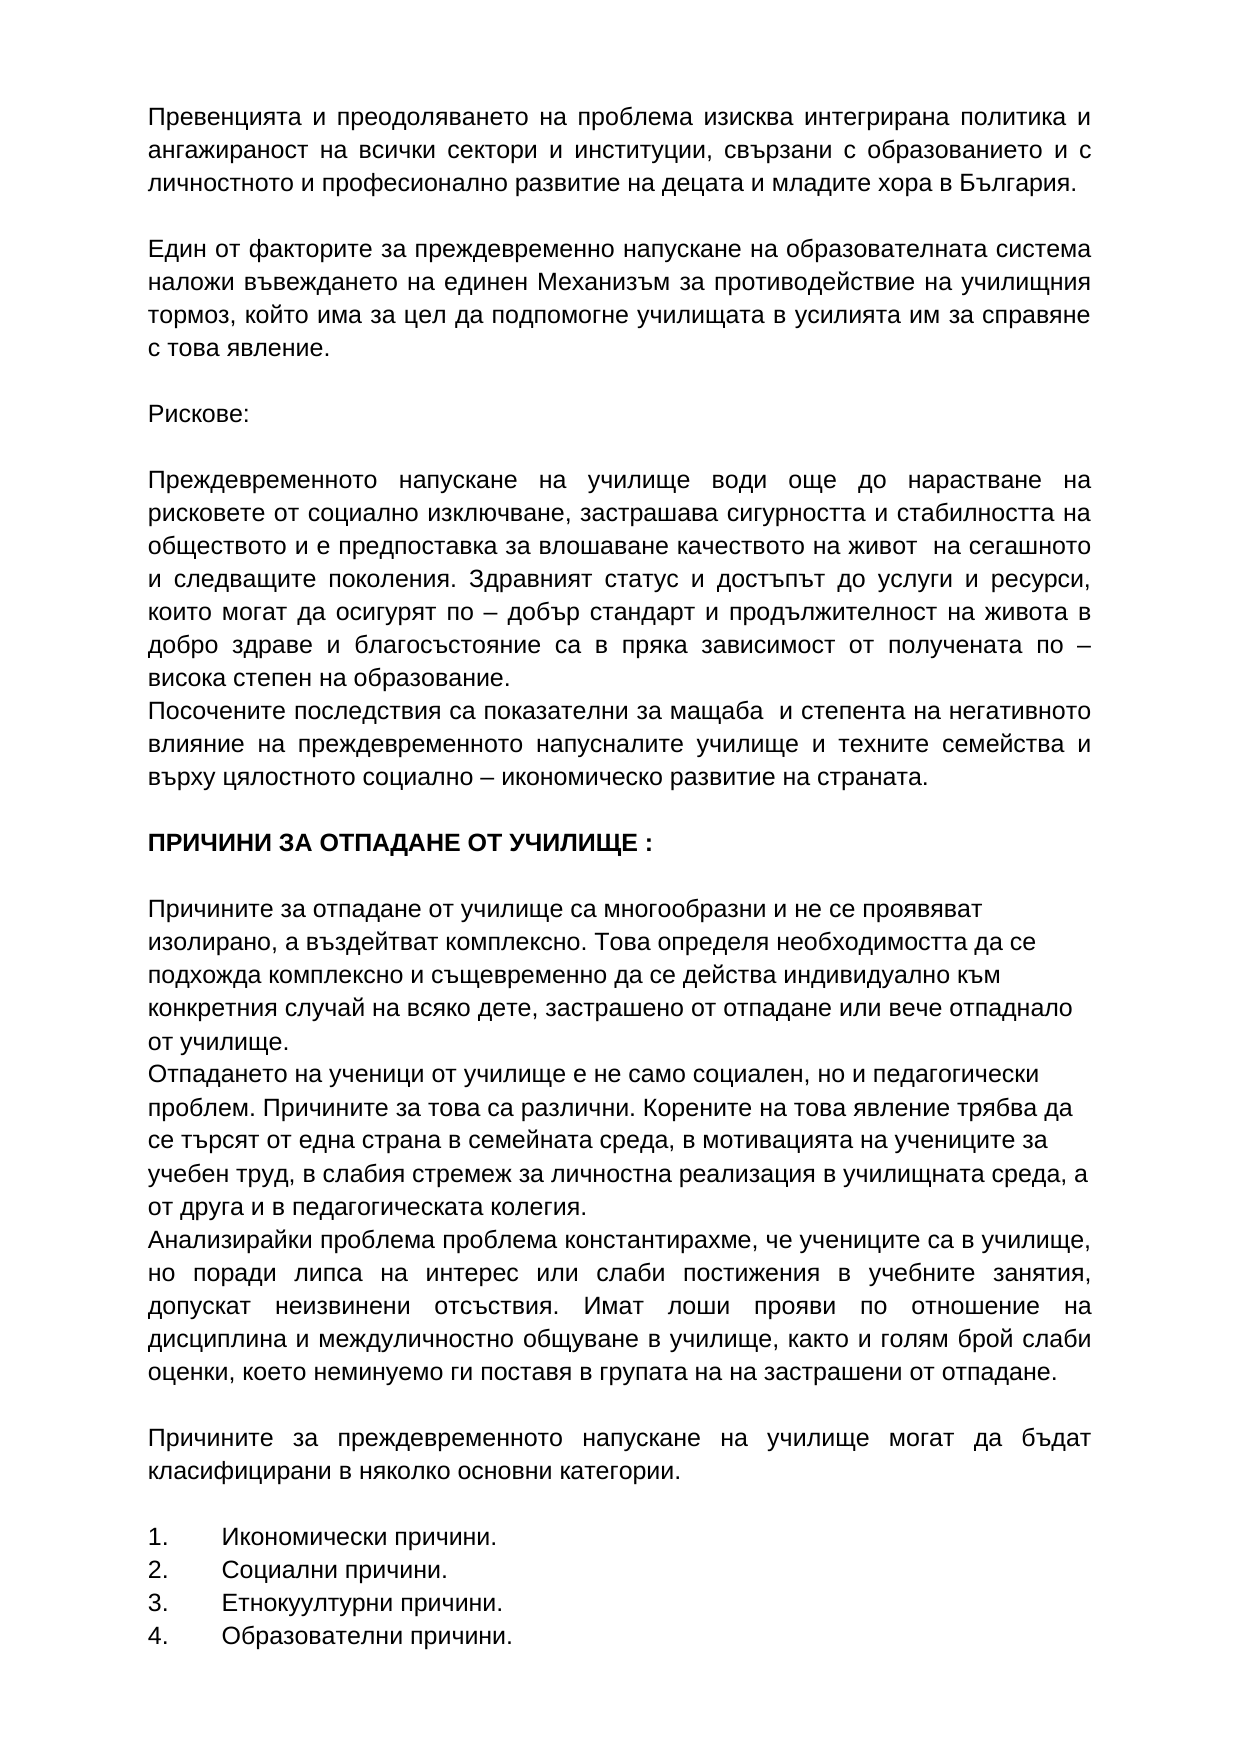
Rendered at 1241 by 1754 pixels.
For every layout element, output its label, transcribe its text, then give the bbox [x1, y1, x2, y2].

list Преждевременното напускане на училище води още до нарастване на рисковете от социално изключване, застрашава сигурността и стабилността на обществото и е предпоставка за влошаване качеството на живот на сегашното и следващите поколения. Здравният статус и достъпът до услуги и ресурси, които могат да осигурят по – добър стандарт и продължителност на живота в добро здраве и благосъстояние са в пряка зависимост от получената по – висока степен на образование. [148, 465, 1092, 692]
list Причините за отпадане от училище са многообразни и не се проявяват изолирано, а въздейтват комплексно. Това определя необходимостта да се подхожда комплексно и същевременно да се действа индивидуално към конкретния случай на всяко дете, застрашено от отпадане или вече отпаднало от училище. [148, 894, 1092, 1055]
list Рискове: [148, 399, 1092, 428]
list Образователни причини. [148, 1621, 1092, 1649]
list ПРИЧИНИ ЗА ОТПАДАНЕ ОТ УЧИЛИЩЕ : [148, 828, 1092, 857]
list Посочените последствия са показателни за мащаба и степента на негативното влияние на преждевременното напусналите училище и техните семейства и върху цялостното социално – икономическо развитие на страната. [148, 696, 1092, 791]
list Етнокуултурни причини. [148, 1588, 1092, 1617]
list Причините за преждевременното напускане на училище могат да бъдат класифицирани в няколко основни категории. [148, 1423, 1092, 1484]
list Превенцията и преодоляването на проблема изисква интегрирана политика и ангажираност на всички сектори и институции, свързани с образованието и с личностното и професионално развитие на децата и младите хора в България. [148, 102, 1092, 197]
list Социални причини. [148, 1555, 1092, 1583]
list Икономически причини. [148, 1522, 1092, 1551]
list Отпадането на ученици от училище е не само социален, но и педагогически проблем. Причините за това са различни. Корените на това явление трябва да се търсят от една страна в семейната среда, в мотивацията на учениците за учебен труд, в слабия стремеж за личностна реализация в училищната среда, а от друга и в педагогическата колегия. [148, 1059, 1092, 1220]
list Анализирайки проблема проблема константирахме, че учениците са в училище, но поради липса на интерес или слаби постижения в учебните занятия, допускат неизвинени отсъствия. Имат лоши прояви по отношение на дисциплина и междуличностно общуване в училище, както и голям брой слаби оценки, което неминуемо ги поставя в групата на на застрашени от отпадане. [148, 1224, 1092, 1385]
list Един от факторите за преждевременно напускане на образователната система наложи въвеждането на единен Механизъм за противодействие на училищния тормоз, който има за цел да подпомогне училищата в усилията им за справяне с това явление. [148, 234, 1092, 362]
